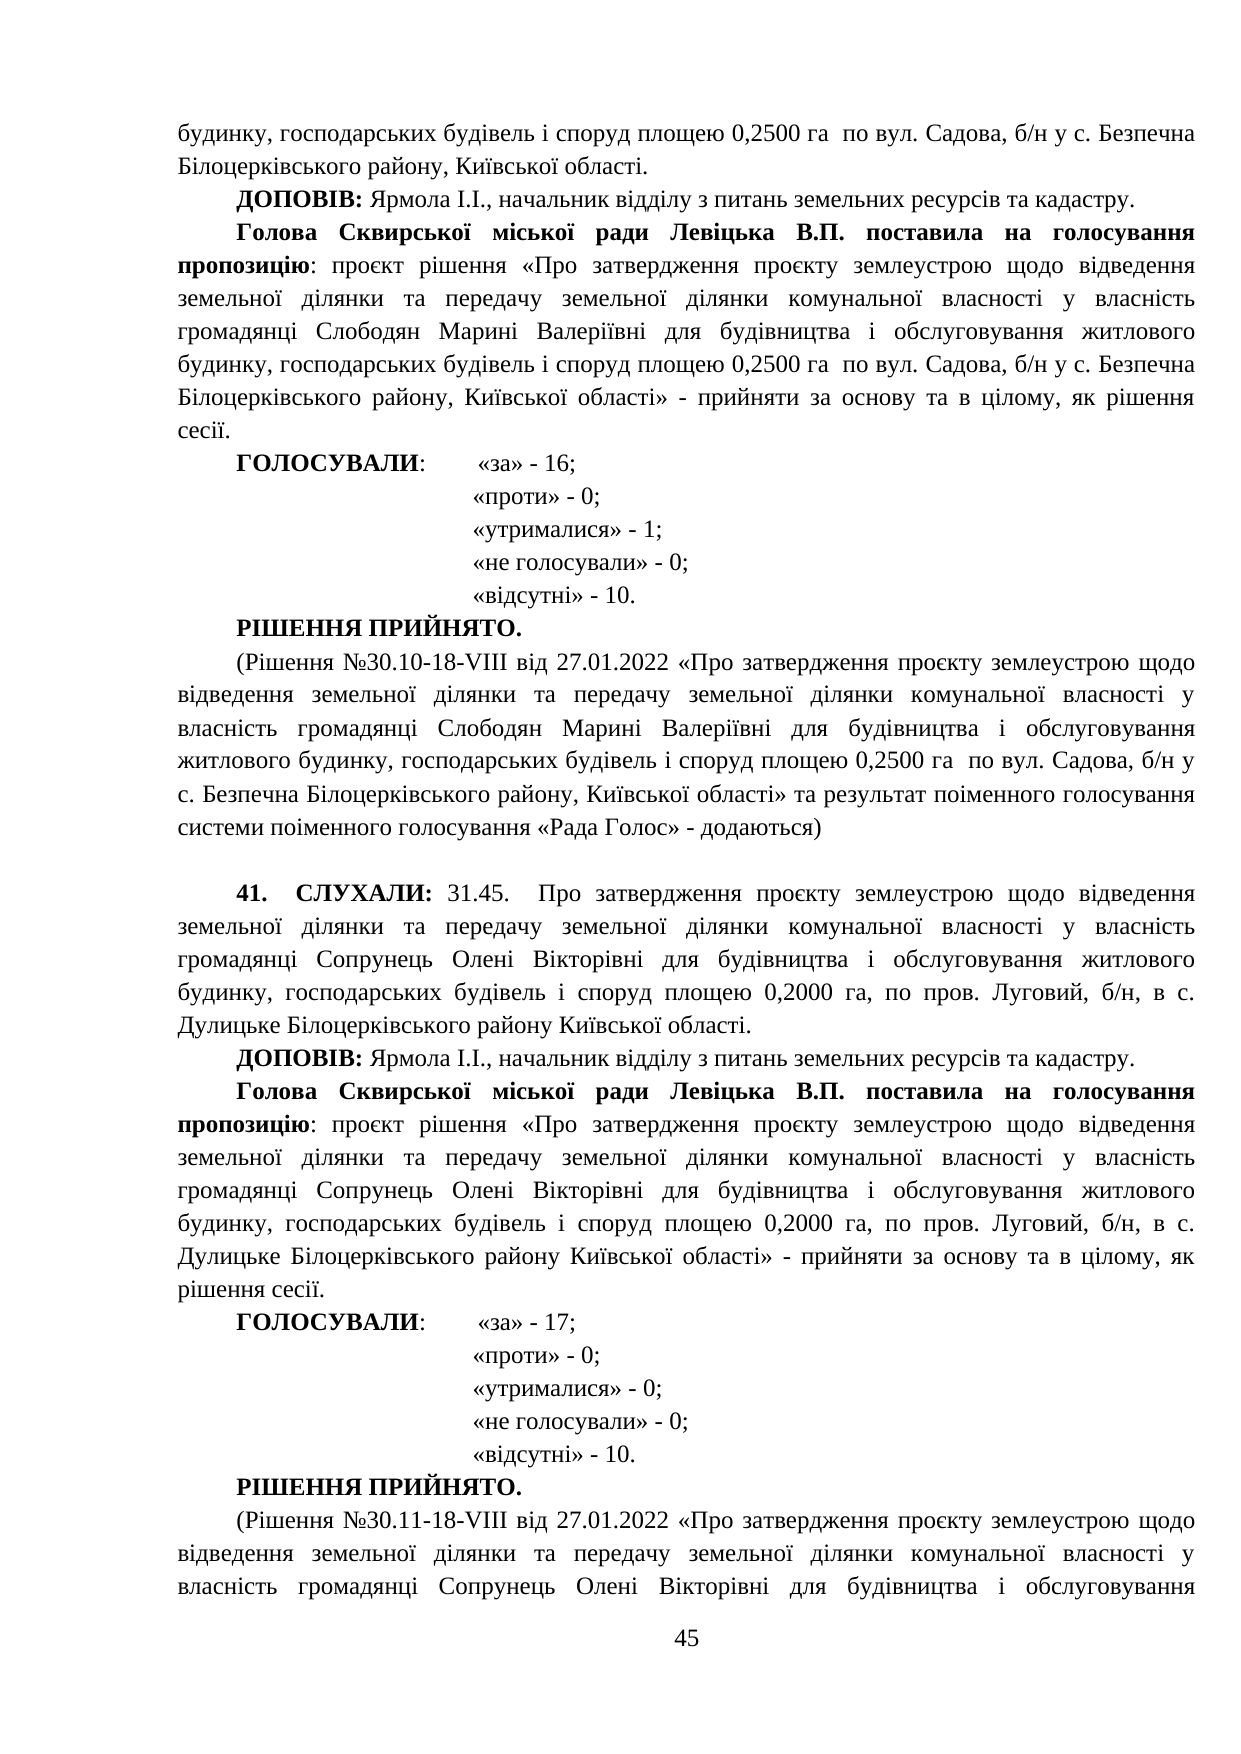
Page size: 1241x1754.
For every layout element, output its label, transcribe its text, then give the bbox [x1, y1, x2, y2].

text РІШЕННЯ ПРИЙНЯТО. [177, 1472, 1196, 1501]
text РІШЕННЯ ПРИЙНЯТО. [177, 613, 1196, 642]
text «не голосували» - 0; [428, 1406, 1196, 1435]
text «утрималися» - 1; [428, 514, 1196, 543]
text «відсутні» - 10. [428, 581, 1196, 609]
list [177, 118, 1196, 180]
text «проти» - 0; [428, 481, 1196, 510]
text «утрималися» - 0; [428, 1373, 1196, 1402]
text Голова Сквирської міської ради Левіцька В.П. поставила на голосування пропозицію: проєкт рішення «Про затвердження проєкту землеустрою щодо відведення земельної ділянки та передачу земельної ділянки комунальної власності у власність громадянці Сопрунець Олені Вікторівні для будівництва і обслуговування житлового будинку, господарських будівель і споруд площею 0,2000 га, по пров. Луговий, б/н, в с. Дулицьке Білоцерківського району Київської області» - прийняти за основу та в цілому, як рішення сесії. [177, 1076, 1196, 1303]
text «проти» - 0; [428, 1340, 1196, 1369]
text «не голосували» - 0; [428, 547, 1196, 576]
text ДОПОВІВ: Ярмола І.І., начальник відділу з питань земельних ресурсів та кадастру. [236, 184, 1196, 213]
text «відсутні» - 10. [428, 1439, 1196, 1468]
text (Рішення №30.10-18-VIII від 27.01.2022 «Про затвердження проєкту землеустрою щодо відведення земельної ділянки та передачу земельної ділянки комунальної власності у власність громадянці Слободян Марині Валеріївні для будівництва і обслуговування житлового будинку, господарських будівель і споруд площею 0,2500 га по вул. Садова, б/н у с. Безпечна Білоцерківського району, Київської області» та результат поіменного голосування системи поіменного голосування «Рада Голос» - додаються) [177, 647, 1196, 840]
text ДОПОВІВ: Ярмола І.І., начальник відділу з питань земельних ресурсів та кадастру. [236, 1043, 1196, 1072]
text Голова Сквирської міської ради Левіцька В.П. поставила на голосування пропозицію: проєкт рішення «Про затвердження проєкту землеустрою щодо відведення земельної ділянки та передачу земельної ділянки комунальної власності у власність громадянці Слободян Марині Валеріївні для будівництва і обслуговування житлового будинку, господарських будівель і споруд площею 0,2500 га по вул. Садова, б/н у с. Безпечна Білоцерківського району, Київської області» - прийняти за основу та в цілому, як рішення сесії. [177, 217, 1196, 444]
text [177, 1505, 1196, 1600]
text ГОЛОСУВАЛИ: «за» - 16; [177, 448, 1196, 477]
list СЛУХАЛИ: 31.45. Про затвердження проєкту землеустрою щодо відведення земельної ділянки та передачу земельної ділянки комунальної власності у власність громадянці Сопрунець Олені Вікторівні для будівництва і обслуговування житлового будинку, господарських будівель і споруд площею 0,2000 га, по пров. Луговий, б/н, в с. Дулицьке Білоцерківського району Київської області. [177, 878, 1196, 1038]
text ГОЛОСУВАЛИ: «за» - 17; [177, 1307, 1196, 1336]
